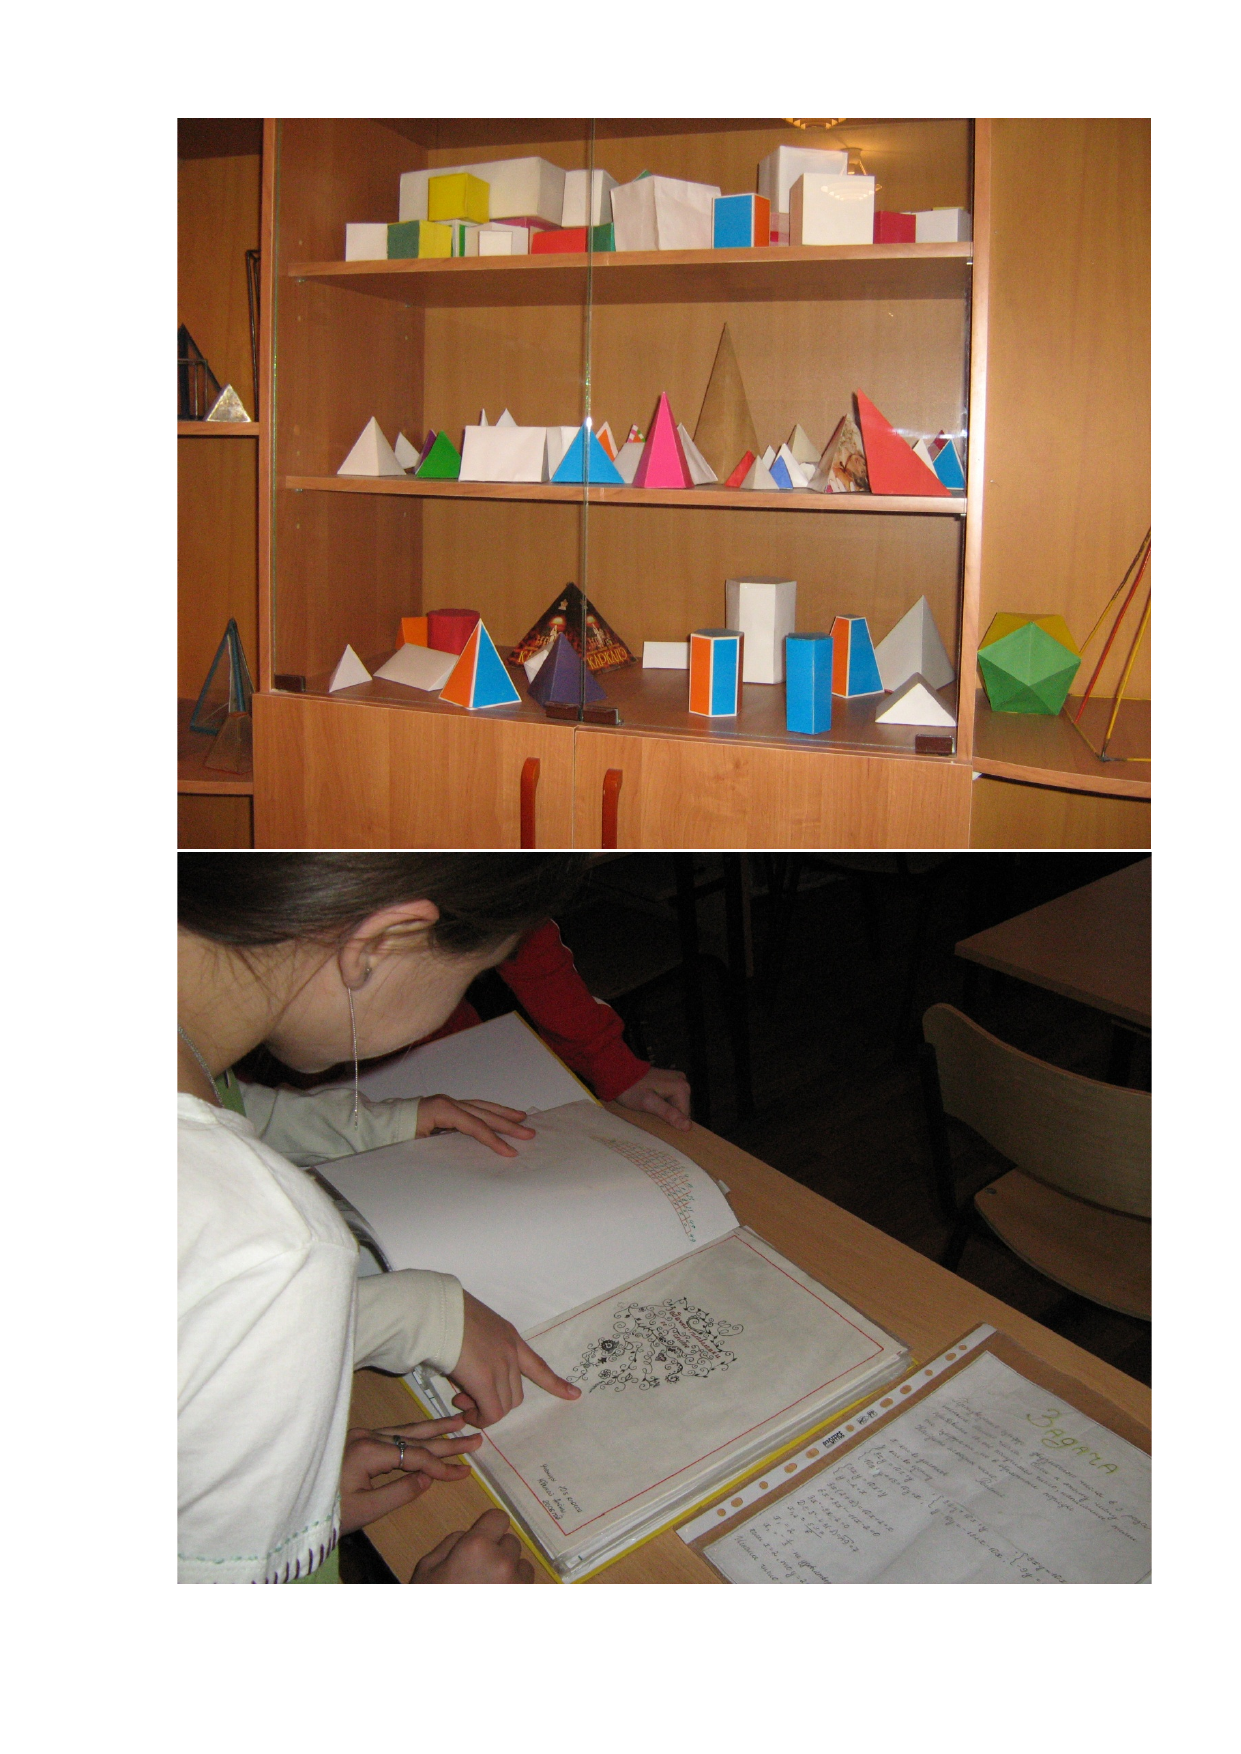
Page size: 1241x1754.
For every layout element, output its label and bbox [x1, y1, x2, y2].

picture [177, 852, 1152, 1584]
picture [177, 118, 1151, 849]
